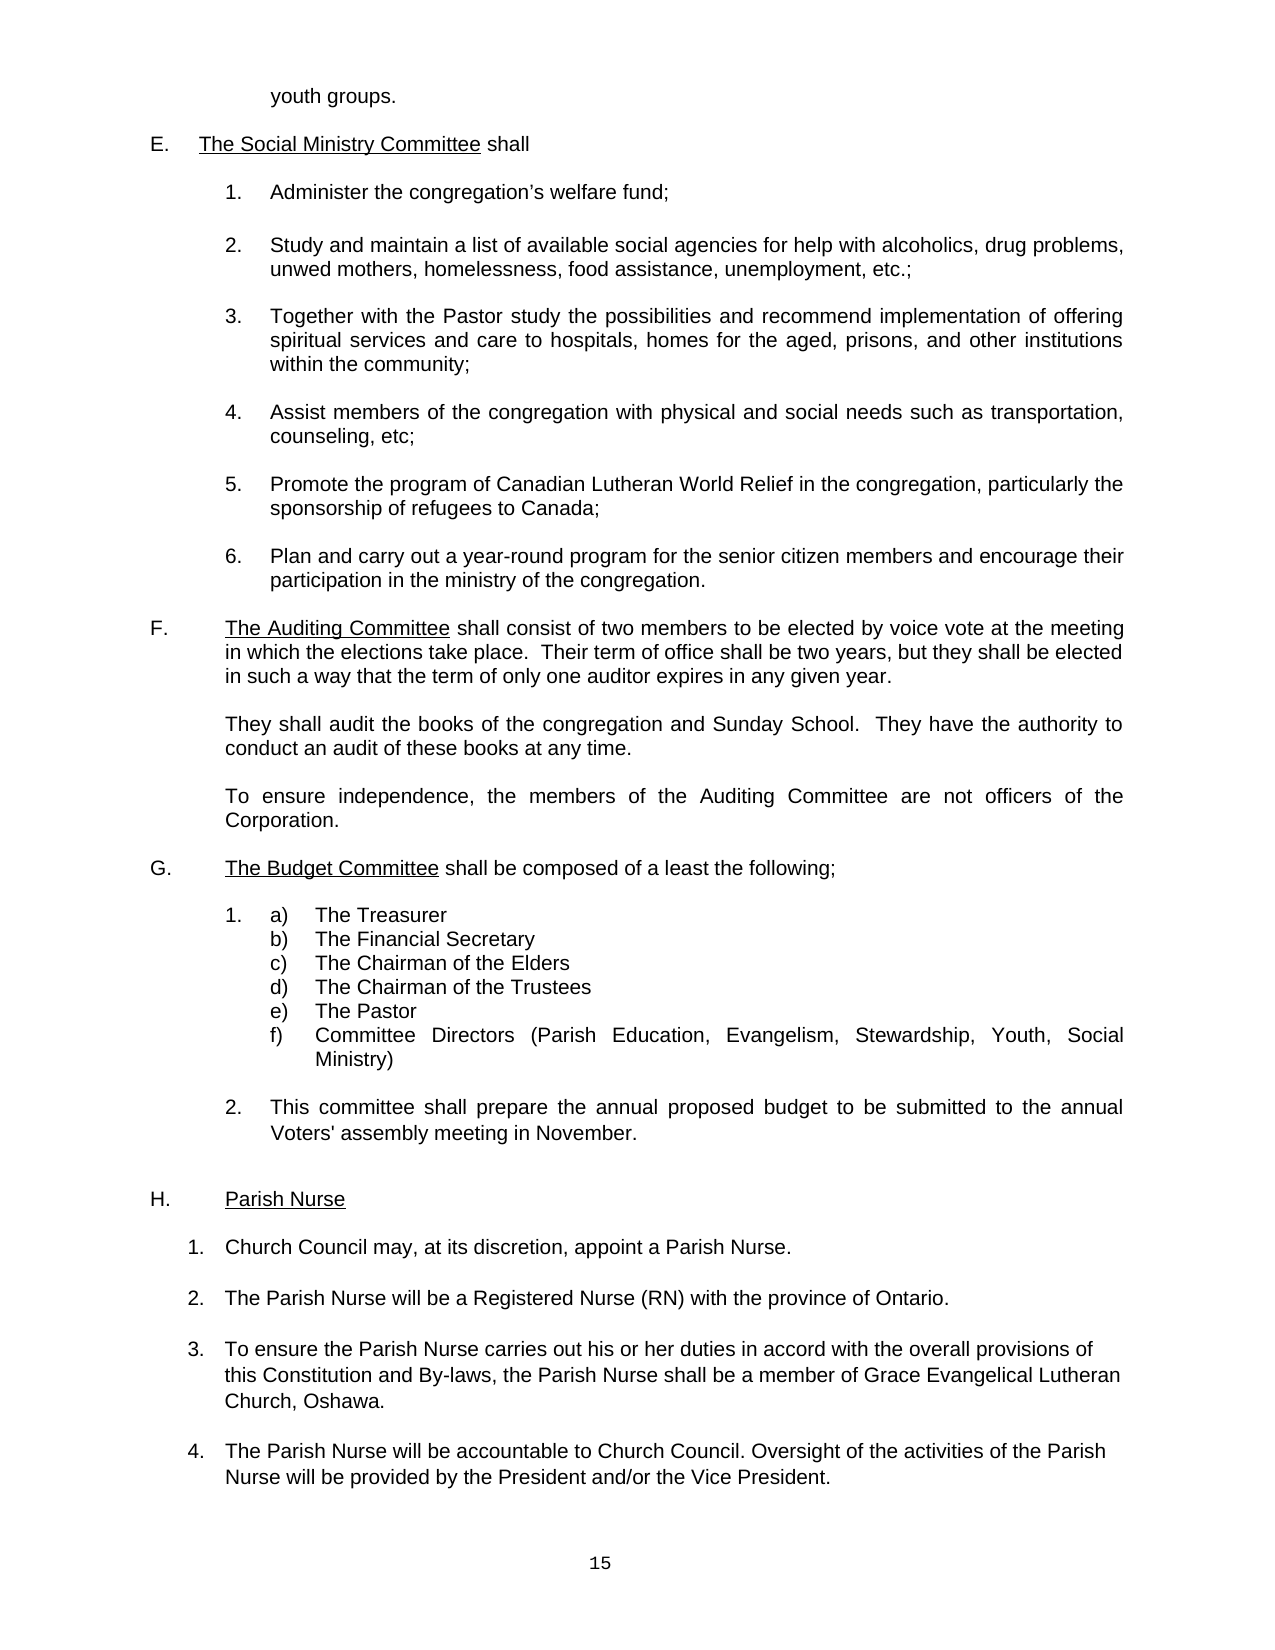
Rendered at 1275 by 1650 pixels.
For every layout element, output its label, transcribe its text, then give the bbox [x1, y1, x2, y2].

text 6. Plan and carry out a year-round program for the senior citizen members and encourage their participation in the ministry of the congregation. [150, 544, 1125, 592]
text They shall audit the books of the congregation and Sunday School. They have the authority to conduct an audit of these books at any time. [225, 712, 1125, 759]
text f) Committee Directors (Parish Education, Evangelism, Stewardship, Youth, Social Ministry) [270, 1023, 1125, 1071]
list The Parish Nurse will be accountable to Church Council. Oversight of the activities of the Parish Nurse will be provided by the President and/or the Vice President. [187, 1439, 1125, 1489]
text d) The Chairman of the Trustees [270, 975, 1125, 999]
text 2. Study and maintain a list of available social agencies for help with alcoholics, drug problems, unwed mothers, homelessness, food assistance, unemployment, etc.; [150, 232, 1125, 280]
text To ensure independence, the members of the Auditing Committee are not officers of the Corporation. [225, 783, 1125, 831]
list The Parish Nurse will be a Registered Nurse (RN) with the province of Ontario. [187, 1286, 1125, 1310]
list This committee shall prepare the annual proposed budget to be submitted to the annual Voters' assembly meeting in November. [225, 1095, 1125, 1145]
text b) The Financial Secretary [270, 927, 1125, 951]
text 1. a) The Treasurer [225, 903, 1125, 927]
text E. The Social Ministry Committee shall [150, 132, 1125, 156]
text e) The Pastor [270, 999, 1125, 1023]
text G. The Budget Committee shall be composed of a least the following; [150, 855, 1125, 879]
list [225, 84, 1125, 108]
text F. The Auditing Committee shall consist of two members to be elected by voice vote at the meeting in which the elections take place. Their term of office shall be two years, but they shall be elected in such a way that the term of only one auditor expires in any given year. [150, 616, 1125, 688]
text 5. Promote the program of Canadian Lutheran World Relief in the congregation, particularly the sponsorship of refugees to Canada; [150, 472, 1125, 520]
text 3. Together with the Pastor study the possibilities and recommend implementation of offering spiritual services and care to hospitals, homes for the aged, prisons, and other institutions within the community; [150, 304, 1125, 376]
text 1. Administer the congregation’s welfare fund; [150, 180, 1125, 204]
text c) The Chairman of the Elders [270, 951, 1125, 975]
list To ensure the Parish Nurse carries out his or her duties in accord with the overall provisions of this Constitution and By-laws, the Parish Nurse shall be a member of Grace Evangelical Lutheran Church, Oshawa. [187, 1337, 1125, 1412]
list Church Council may, at its discretion, appoint a Parish Nurse. [187, 1235, 1125, 1259]
text 4. Assist members of the congregation with physical and social needs such as transportation, counseling, etc; [150, 400, 1125, 448]
text H. Parish Nurse [150, 1187, 1125, 1211]
